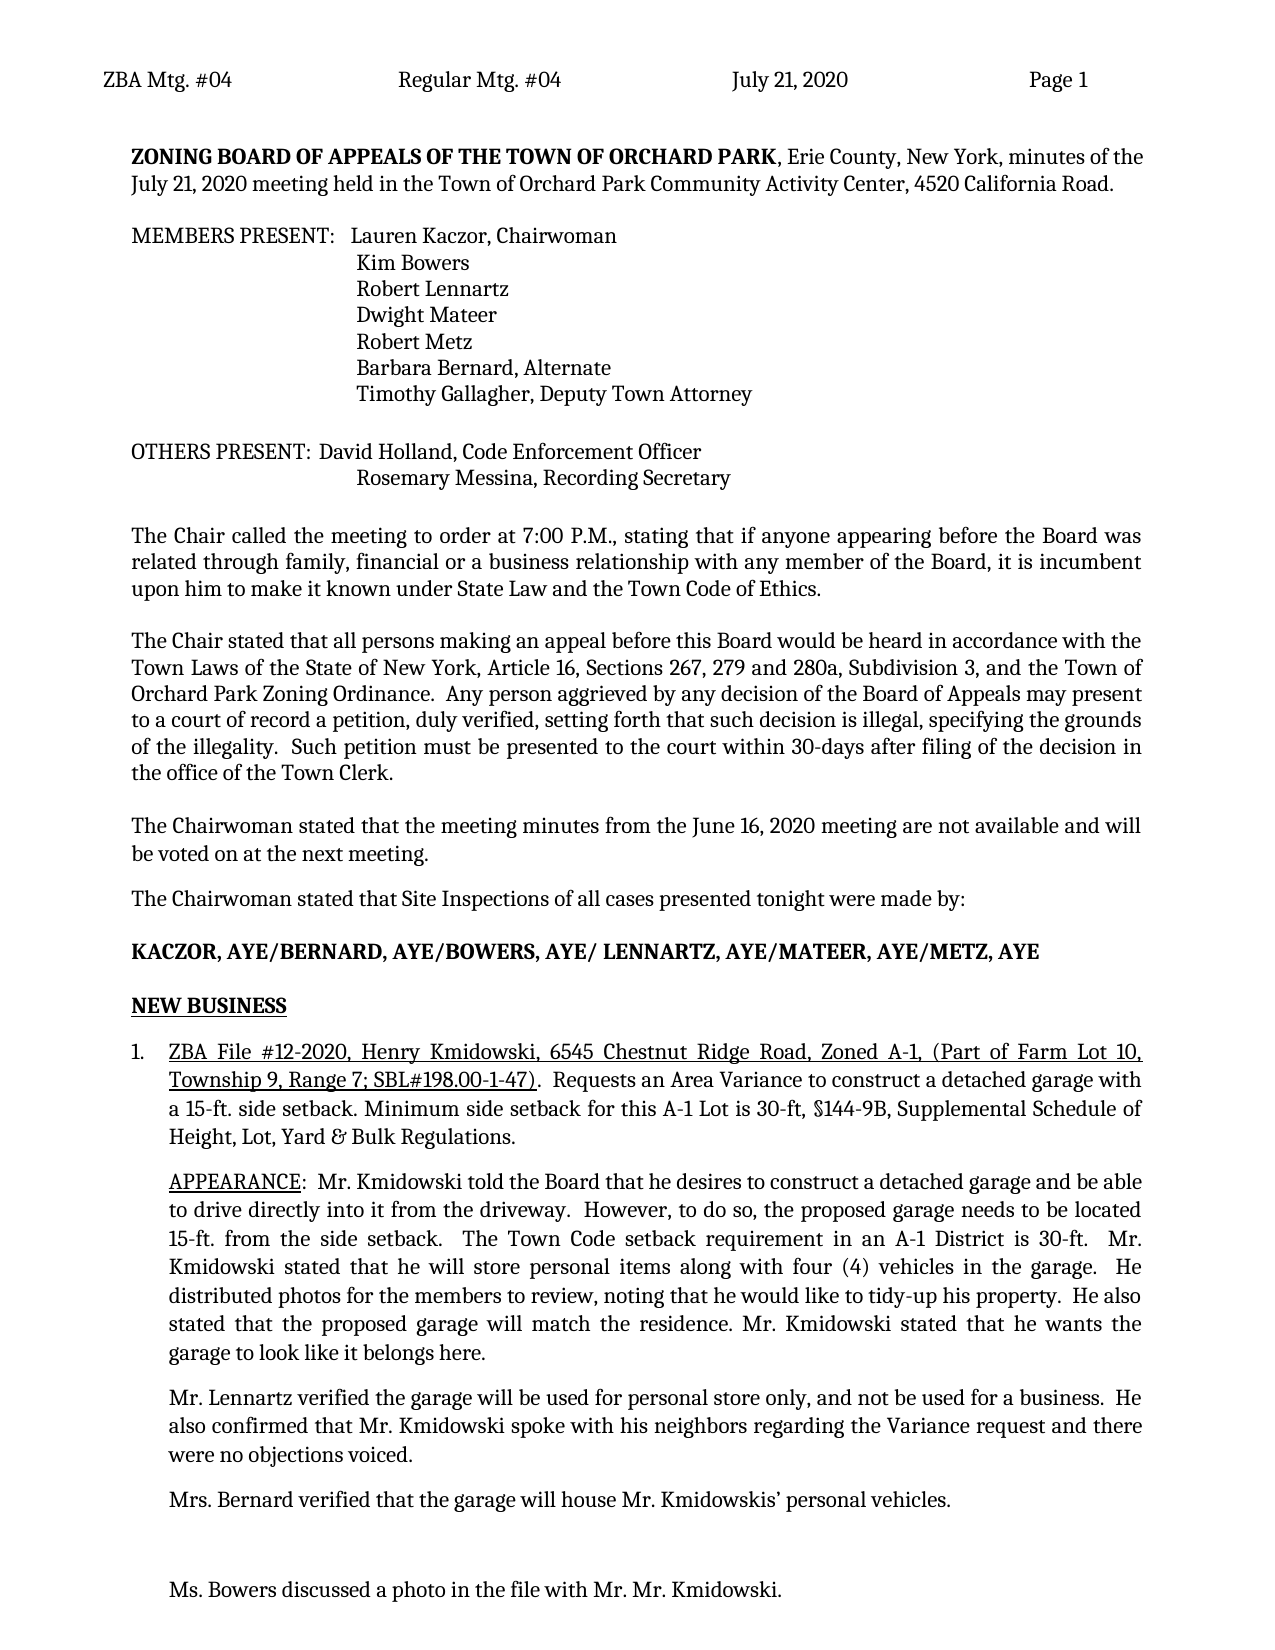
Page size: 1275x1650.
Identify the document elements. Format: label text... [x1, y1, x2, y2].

text APPEARANCE: Mr. Kmidowski told the Board that he desires to construct a detached garage and be able to drive directly into it from the driveway. However, to do so, the proposed garage needs to be located 15-ft. from the side setback. The Town Code setback requirement in an A-1 District is 30-ft. Mr. Kmidowski stated that he will store personal items along with four (4) vehicles in the garage. He distributed photos for the members to review, noting that he would like to tidy-up his property. He also stated that the proposed garage will match the residence. Mr. Kmidowski stated that he wants the garage to look like it belongs here. [169, 1169, 1144, 1366]
text Dwight Mateer [131, 302, 1144, 328]
text Kim Bowers [131, 249, 1144, 276]
text The Chairwoman stated that the meeting minutes from the June 16, 2020 meeting are not available and will be voted on at the next meeting. [131, 813, 1144, 867]
text NEW BUSINESS [131, 993, 1144, 1020]
text The Chair stated that all persons making an appeal before this Board would be heard in accordance with the Town Laws of the State of New York, Article 16, Sections 267, 279 and 280a, Subdivision 3, and the Town of Orchard Park Zoning Ordinance. Any person aggrieved by any decision of the Board of Appeals may present to a court of record a petition, duly verified, setting forth that such decision is illegal, specifying the grounds of the illegality. Such petition must be presented to the court within 30-days after filing of the decision in the office of the Town Clerk. [131, 628, 1144, 786]
text OTHERS PRESENT: David Holland, Code Enforcement Officer [131, 439, 1144, 465]
text Robert Lennartz [131, 276, 1144, 302]
text The Chair called the meeting to order at 7:00 P.M., stating that if anyone appearing before the Board was related through family, financial or a business relationship with any member of the Board, it is incumbent upon him to make it known under State Law and the Town Code of Ethics. [131, 523, 1144, 602]
text Rosemary Messina, Recording Secretary [131, 465, 1144, 492]
text KACZOR, AYE/BERNARD, AYE/BOWERS, AYE/ LENNARTZ, AYE/MATEER, AYE/METZ, AYE [131, 939, 1144, 965]
text MEMBERS PRESENT: Lauren Kaczor, Chairwoman [131, 223, 1144, 249]
text 1. ZBA File #12-2020, Henry Kmidowski, 6545 Chestnut Ridge Road, Zoned A-1, (Part of Farm Lot 10, Township 9, Range 7; SBL#198.00-1-47). Requests an Area Variance to construct a detached garage with a 15-ft. side setback. Minimum side setback for this A-1 Lot is 30-ft, §144-9B, Supplemental Schedule of Height, Lot, Yard & Bulk Regulations. [131, 1038, 1144, 1150]
text Ms. Bowers discussed a photo in the file with Mr. Mr. Kmidowski. [169, 1577, 1144, 1603]
text ZONING BOARD OF APPEALS OF THE TOWN OF ORCHARD PARK, Erie County, New York, minutes of the July 21, 2020 meeting held in the Town of Orchard Park Community Activity Center, 4520 California Road. [131, 144, 1144, 197]
text Timothy Gallagher, Deputy Town Attorney [131, 381, 1144, 408]
text Mr. Lennartz verified the garage will be used for personal store only, and not be used for a business. He also confirmed that Mr. Kmidowski spoke with his neighbors regarding the Variance request and there were no objections voiced. [169, 1384, 1144, 1468]
text Barbara Bernard, Alternate [131, 355, 1144, 381]
text Mrs. Bernard verified that the garage will house Mr. Kmidowskis’ personal vehicles. [169, 1487, 1144, 1513]
text The Chairwoman stated that Site Inspections of all cases presented tonight were made by: [131, 886, 1144, 913]
text Robert Metz [131, 328, 1144, 355]
